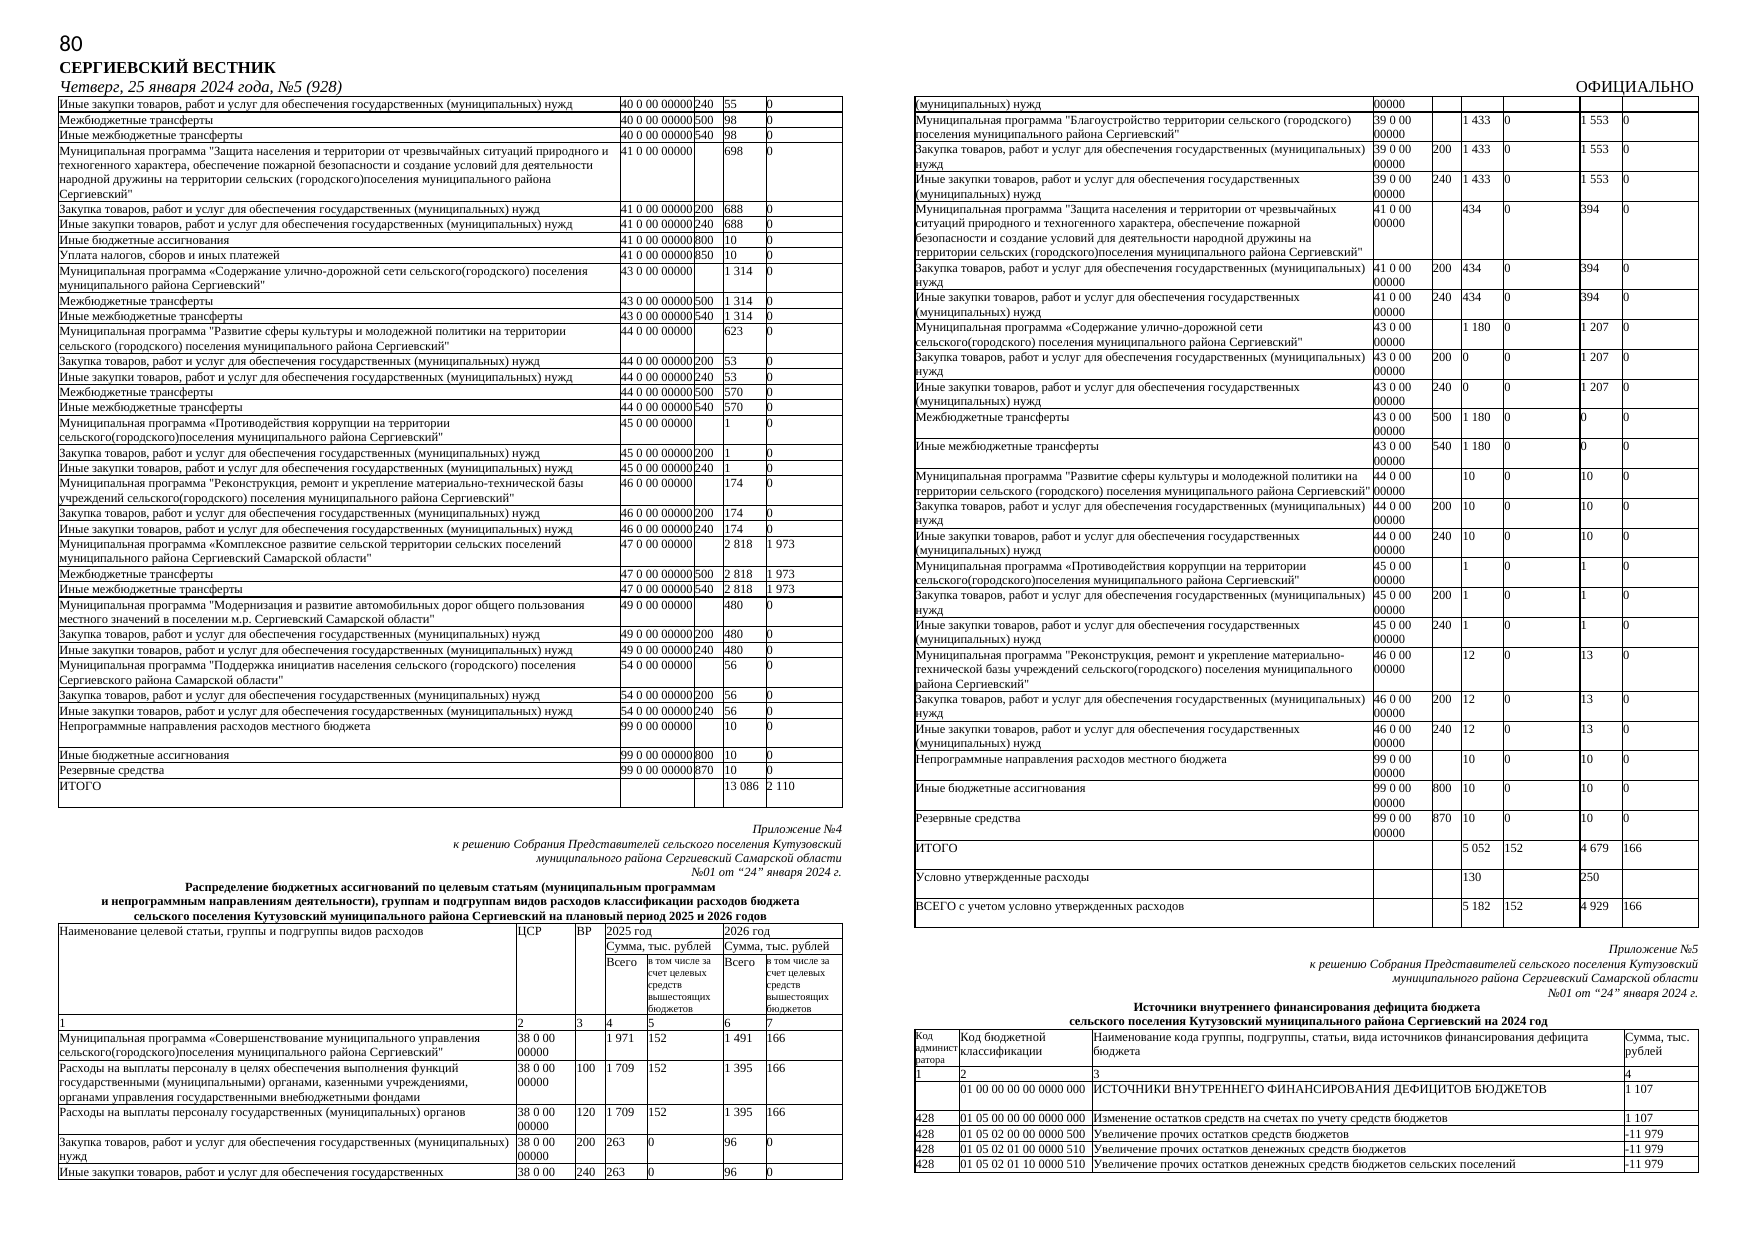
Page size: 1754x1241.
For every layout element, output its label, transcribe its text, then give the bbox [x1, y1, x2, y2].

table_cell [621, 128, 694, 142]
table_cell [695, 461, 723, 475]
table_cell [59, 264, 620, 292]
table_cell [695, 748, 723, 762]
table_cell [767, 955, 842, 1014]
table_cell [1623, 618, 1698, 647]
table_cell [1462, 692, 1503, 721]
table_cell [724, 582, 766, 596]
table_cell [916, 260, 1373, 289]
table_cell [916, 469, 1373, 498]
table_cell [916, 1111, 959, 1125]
text сельского поселения Кутузовский муниципального района Сергиевский на плановый период 2025 и 2026 годов [59, 908, 842, 923]
text к решению Собрания Представителей сельского поселения Кутузовский [915, 957, 1698, 971]
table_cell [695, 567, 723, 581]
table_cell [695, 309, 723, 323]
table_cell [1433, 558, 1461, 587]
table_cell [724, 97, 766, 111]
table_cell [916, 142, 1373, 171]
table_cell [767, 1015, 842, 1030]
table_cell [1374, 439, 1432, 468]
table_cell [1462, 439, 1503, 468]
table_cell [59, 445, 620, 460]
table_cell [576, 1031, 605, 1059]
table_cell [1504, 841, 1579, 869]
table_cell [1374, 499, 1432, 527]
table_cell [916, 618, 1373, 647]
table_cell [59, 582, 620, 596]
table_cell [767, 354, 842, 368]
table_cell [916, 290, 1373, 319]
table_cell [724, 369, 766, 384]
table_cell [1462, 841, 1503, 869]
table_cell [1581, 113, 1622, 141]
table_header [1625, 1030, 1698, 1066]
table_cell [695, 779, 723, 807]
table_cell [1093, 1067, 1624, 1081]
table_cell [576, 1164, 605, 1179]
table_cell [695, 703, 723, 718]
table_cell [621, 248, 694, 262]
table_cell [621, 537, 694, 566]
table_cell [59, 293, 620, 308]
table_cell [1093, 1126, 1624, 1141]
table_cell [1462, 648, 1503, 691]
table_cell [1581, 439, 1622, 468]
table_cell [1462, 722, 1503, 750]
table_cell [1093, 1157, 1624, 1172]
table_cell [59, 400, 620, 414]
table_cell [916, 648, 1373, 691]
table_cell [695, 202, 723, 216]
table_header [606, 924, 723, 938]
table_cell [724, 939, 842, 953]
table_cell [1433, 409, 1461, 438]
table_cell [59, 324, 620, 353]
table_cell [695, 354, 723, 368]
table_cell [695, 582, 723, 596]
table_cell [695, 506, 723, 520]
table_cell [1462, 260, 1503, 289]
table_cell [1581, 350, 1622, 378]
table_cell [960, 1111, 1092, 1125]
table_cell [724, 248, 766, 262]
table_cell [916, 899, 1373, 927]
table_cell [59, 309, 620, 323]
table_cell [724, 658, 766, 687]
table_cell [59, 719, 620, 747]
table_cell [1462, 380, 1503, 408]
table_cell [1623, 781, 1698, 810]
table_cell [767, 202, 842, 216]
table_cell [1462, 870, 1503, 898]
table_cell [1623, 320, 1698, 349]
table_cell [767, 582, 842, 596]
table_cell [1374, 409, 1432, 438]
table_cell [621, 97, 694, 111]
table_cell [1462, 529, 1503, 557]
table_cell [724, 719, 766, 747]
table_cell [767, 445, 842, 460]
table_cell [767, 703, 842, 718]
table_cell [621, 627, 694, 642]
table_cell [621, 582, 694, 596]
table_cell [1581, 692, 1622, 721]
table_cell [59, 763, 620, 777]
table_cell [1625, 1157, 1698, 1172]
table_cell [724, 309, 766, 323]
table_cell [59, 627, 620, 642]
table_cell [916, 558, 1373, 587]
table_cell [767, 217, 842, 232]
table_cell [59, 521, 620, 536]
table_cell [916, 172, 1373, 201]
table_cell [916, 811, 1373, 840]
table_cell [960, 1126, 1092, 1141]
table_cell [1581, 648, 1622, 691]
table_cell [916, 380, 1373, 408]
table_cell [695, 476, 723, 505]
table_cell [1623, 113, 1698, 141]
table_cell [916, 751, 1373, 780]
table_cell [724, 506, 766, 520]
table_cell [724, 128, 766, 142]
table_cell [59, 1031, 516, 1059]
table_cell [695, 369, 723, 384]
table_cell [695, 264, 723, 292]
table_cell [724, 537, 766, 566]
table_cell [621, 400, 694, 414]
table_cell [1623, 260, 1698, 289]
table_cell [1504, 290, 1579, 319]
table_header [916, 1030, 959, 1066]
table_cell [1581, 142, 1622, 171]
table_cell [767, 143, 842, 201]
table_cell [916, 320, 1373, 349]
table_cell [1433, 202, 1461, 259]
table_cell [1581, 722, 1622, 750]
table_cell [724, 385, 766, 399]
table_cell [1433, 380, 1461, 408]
text муниципального района Сергиевский Самарской области [59, 851, 842, 865]
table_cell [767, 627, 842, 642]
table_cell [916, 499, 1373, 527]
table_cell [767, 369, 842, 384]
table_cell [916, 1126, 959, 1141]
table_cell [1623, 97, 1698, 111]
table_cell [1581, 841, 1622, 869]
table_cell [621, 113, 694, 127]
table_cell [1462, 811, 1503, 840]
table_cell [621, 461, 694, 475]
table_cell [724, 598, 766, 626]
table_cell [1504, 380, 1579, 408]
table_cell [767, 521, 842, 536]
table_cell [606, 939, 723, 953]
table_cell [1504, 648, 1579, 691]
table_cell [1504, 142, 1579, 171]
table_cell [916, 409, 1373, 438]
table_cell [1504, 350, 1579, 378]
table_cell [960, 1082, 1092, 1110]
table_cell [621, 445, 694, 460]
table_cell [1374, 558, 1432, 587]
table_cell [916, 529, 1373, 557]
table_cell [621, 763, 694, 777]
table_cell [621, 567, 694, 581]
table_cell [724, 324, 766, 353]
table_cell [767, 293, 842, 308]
text №01 от “24” января 2024 г. [915, 985, 1698, 1000]
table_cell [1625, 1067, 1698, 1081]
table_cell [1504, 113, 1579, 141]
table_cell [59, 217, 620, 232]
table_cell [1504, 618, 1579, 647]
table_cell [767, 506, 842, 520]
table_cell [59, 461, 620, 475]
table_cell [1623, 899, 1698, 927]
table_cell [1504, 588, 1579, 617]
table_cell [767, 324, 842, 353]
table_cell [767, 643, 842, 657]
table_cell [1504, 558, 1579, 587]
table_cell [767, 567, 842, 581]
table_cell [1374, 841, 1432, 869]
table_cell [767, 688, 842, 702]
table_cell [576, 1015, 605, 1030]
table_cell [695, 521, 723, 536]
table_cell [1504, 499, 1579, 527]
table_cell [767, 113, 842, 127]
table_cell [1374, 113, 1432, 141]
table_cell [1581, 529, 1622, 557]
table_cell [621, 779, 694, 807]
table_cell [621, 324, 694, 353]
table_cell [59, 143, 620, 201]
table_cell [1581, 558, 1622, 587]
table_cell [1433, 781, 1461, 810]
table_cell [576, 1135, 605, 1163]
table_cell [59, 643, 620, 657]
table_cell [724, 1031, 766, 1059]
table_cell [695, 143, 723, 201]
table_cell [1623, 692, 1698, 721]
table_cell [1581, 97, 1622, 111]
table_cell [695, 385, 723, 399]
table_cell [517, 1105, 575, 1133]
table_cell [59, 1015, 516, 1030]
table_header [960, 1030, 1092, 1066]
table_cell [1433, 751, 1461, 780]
text к решению Собрания Представителей сельского поселения Кутузовский [59, 836, 842, 851]
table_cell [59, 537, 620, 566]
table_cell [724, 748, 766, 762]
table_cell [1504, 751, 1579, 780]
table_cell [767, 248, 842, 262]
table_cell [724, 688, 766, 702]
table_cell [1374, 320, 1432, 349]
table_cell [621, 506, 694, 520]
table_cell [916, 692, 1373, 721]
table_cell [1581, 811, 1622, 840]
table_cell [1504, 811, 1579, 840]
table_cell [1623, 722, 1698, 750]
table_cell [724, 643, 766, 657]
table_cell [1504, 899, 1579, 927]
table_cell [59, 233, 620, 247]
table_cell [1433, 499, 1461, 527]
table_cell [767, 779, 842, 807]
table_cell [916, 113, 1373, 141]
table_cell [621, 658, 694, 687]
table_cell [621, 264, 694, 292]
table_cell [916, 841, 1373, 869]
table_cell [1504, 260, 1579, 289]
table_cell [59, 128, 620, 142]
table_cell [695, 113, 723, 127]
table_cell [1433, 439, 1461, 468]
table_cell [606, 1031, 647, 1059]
text муниципального района Сергиевский Самарской области [915, 971, 1698, 985]
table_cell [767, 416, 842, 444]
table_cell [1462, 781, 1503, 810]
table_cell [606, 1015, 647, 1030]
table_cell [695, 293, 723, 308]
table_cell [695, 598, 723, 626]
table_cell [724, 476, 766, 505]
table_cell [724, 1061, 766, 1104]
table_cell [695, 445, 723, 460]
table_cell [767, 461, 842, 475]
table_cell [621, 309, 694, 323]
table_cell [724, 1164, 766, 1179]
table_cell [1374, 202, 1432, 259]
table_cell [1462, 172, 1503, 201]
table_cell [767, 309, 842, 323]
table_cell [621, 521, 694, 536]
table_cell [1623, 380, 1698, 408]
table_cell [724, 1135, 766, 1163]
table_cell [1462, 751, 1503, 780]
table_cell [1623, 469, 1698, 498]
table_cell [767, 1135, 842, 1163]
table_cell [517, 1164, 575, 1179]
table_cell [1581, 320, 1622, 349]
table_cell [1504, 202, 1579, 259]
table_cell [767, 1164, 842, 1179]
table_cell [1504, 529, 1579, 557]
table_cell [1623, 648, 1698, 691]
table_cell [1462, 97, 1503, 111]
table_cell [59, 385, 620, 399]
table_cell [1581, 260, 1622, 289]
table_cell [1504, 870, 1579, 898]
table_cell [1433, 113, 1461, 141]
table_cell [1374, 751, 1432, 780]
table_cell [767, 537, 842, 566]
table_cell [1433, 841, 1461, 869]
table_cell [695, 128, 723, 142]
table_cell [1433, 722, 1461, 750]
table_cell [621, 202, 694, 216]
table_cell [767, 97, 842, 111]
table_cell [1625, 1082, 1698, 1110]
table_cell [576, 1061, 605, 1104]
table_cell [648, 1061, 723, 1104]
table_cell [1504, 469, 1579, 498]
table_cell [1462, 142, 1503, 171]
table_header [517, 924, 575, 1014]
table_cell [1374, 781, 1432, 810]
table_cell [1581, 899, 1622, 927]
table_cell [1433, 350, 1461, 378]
text сельского поселения Кутузовский муниципального района Сергиевский на 2024 год [915, 1014, 1698, 1028]
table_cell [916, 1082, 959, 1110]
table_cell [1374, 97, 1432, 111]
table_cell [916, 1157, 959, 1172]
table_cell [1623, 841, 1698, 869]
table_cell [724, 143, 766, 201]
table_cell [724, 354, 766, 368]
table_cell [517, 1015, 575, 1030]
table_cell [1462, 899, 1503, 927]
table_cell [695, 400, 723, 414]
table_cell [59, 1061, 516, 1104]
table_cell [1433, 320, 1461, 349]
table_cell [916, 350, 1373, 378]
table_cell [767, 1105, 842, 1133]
text Источники внутреннего финансирования дефицита бюджета [915, 1000, 1698, 1014]
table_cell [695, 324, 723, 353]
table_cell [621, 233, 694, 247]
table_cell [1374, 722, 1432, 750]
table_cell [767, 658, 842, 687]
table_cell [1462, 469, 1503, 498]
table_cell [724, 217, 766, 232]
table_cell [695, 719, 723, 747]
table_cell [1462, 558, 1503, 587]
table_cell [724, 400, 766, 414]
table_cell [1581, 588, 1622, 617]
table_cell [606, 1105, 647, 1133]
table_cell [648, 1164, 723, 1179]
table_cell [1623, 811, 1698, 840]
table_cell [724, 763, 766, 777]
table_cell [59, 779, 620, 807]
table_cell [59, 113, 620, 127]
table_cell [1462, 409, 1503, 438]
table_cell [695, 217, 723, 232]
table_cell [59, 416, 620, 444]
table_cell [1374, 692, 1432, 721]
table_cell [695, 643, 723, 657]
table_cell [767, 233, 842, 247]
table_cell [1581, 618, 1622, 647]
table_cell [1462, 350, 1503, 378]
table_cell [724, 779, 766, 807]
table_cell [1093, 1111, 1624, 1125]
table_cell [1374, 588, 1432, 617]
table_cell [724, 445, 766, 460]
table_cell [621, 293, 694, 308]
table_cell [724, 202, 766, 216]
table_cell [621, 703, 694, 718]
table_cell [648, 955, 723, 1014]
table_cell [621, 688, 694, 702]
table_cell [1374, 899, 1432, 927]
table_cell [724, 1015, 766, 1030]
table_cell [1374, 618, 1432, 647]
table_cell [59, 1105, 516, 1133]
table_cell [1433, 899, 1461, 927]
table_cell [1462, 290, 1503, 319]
text Распределение бюджетных ассигнований по целевым статьям (муниципальным программам [59, 879, 842, 894]
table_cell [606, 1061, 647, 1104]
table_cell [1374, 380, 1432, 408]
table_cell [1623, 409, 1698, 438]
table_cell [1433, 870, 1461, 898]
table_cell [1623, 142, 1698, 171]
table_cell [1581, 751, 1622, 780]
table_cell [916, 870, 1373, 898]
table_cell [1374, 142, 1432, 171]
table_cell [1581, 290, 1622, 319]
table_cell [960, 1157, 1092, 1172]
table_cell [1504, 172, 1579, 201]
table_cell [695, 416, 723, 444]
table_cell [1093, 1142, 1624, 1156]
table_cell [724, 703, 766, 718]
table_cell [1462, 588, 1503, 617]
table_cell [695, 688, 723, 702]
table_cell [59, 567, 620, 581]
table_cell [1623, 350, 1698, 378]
text Приложение №4 [59, 822, 842, 836]
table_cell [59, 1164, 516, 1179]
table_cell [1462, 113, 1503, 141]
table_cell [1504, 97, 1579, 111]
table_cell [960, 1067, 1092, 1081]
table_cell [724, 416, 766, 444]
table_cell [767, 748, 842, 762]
text Приложение №5 [915, 942, 1698, 957]
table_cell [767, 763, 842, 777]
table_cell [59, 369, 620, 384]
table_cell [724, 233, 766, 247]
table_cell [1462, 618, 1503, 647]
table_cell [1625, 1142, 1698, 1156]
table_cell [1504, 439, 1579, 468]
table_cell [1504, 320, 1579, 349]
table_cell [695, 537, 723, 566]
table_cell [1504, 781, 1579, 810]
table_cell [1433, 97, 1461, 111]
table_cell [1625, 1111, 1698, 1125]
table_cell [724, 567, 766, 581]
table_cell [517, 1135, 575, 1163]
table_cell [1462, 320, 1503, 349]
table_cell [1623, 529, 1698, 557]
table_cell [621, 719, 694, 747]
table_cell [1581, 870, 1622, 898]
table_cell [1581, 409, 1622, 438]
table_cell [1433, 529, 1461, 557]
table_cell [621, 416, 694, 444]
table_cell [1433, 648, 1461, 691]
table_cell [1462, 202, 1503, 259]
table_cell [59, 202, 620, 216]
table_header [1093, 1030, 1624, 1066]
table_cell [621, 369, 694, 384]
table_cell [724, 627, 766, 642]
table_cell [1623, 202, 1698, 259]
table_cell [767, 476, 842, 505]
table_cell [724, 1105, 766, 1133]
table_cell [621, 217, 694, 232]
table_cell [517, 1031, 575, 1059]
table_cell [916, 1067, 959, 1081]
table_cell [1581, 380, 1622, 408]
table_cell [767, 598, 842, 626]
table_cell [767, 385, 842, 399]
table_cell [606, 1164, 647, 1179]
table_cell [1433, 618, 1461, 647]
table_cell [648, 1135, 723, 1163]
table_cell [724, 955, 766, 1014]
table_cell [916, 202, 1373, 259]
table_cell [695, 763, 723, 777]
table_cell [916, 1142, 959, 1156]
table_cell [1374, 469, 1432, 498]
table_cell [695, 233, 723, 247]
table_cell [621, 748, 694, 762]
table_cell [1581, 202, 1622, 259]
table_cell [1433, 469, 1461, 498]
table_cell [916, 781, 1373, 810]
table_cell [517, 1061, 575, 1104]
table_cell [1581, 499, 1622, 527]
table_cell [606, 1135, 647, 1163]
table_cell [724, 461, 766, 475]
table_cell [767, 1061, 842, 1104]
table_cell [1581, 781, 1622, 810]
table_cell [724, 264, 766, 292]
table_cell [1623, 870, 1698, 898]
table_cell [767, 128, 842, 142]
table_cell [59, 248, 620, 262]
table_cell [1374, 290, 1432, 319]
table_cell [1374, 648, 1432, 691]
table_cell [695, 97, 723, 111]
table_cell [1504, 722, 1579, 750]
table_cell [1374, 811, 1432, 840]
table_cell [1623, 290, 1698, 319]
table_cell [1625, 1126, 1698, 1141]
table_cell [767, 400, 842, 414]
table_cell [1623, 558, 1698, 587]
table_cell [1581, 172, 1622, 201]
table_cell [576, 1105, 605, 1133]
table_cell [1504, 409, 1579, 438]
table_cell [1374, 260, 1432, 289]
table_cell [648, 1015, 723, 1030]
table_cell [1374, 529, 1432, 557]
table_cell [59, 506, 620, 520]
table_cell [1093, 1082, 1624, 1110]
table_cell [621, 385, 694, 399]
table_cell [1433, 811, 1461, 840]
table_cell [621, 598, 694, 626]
text №01 от “24” января 2024 г. [59, 865, 842, 879]
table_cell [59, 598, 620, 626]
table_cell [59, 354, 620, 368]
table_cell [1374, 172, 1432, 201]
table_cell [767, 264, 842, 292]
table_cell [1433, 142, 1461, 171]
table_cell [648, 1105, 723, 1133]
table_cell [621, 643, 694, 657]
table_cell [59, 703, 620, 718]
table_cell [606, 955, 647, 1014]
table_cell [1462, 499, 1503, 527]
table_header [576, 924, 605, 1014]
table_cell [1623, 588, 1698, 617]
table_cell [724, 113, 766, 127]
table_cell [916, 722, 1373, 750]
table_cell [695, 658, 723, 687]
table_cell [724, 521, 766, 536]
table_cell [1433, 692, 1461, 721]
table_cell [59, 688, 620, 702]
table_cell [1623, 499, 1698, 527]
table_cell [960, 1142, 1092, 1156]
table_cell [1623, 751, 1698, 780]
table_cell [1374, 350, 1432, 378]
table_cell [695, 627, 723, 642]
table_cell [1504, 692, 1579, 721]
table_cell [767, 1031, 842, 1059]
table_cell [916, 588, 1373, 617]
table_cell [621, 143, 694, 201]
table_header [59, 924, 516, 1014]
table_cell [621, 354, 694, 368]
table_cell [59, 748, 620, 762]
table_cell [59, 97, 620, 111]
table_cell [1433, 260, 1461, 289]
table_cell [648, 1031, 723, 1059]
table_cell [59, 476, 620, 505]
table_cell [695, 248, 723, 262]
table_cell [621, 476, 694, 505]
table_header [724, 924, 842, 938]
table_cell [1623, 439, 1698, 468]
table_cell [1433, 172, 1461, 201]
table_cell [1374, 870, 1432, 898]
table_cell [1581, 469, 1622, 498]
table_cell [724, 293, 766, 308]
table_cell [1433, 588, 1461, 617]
text и непрограммным направлениям деятельности), группам и подгруппам видов расходов классификации расходов бюджета [59, 894, 842, 908]
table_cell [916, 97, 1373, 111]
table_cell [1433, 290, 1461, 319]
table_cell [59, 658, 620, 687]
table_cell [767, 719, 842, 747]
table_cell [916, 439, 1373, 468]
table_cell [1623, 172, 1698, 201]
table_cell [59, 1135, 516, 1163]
